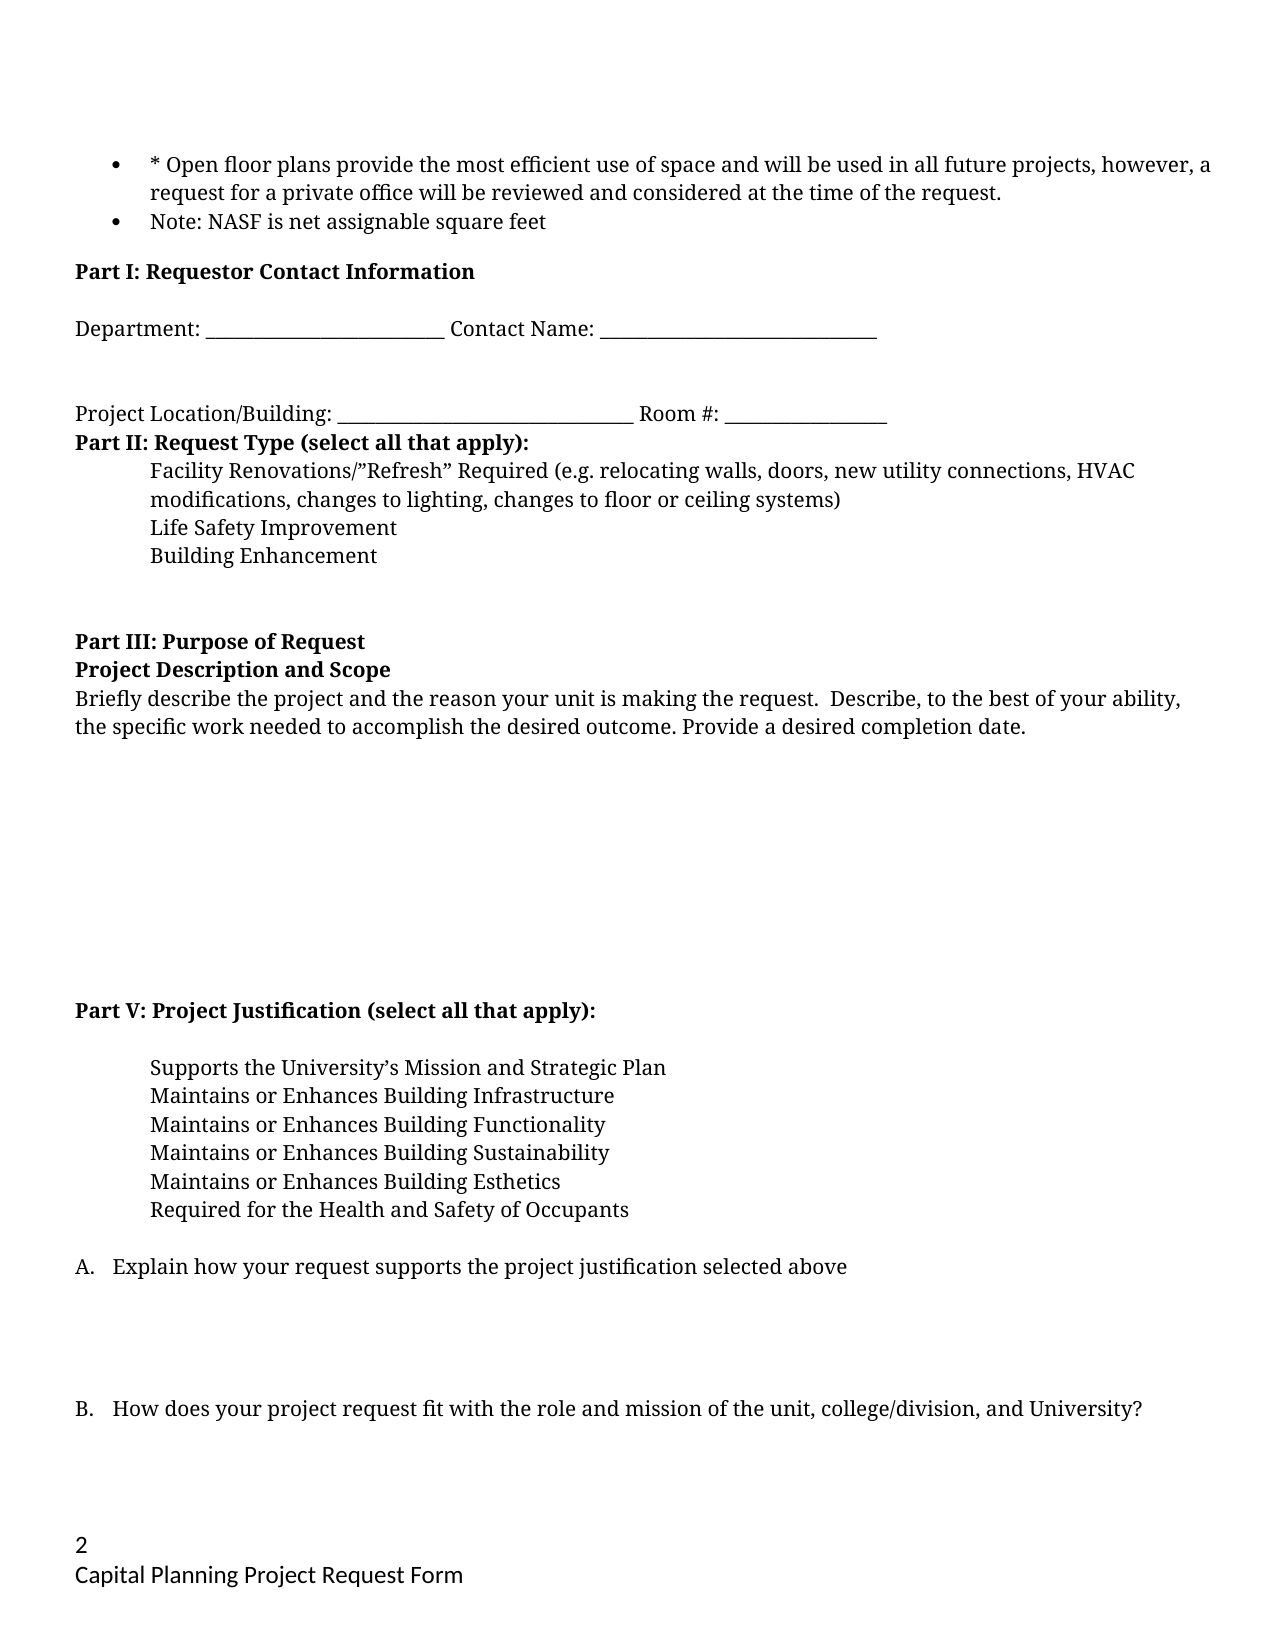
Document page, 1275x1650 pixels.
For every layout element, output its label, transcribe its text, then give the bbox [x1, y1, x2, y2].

text ⁭ Life Safety Improvement [75, 513, 1200, 542]
text ⁭ Maintains or Enhances Building Sustainability [75, 1138, 1200, 1167]
text ⁭ Required for the Health and Safety of Occupants [75, 1195, 1200, 1224]
list How does your project request fit with the role and mission of the unit, college/division, and University? [75, 1394, 1200, 1423]
text ⁭ Maintains or Enhances Building Infrastructure [75, 1081, 1200, 1110]
text ⁭ Supports the University’s Mission and Strategic Plan [75, 1053, 1200, 1081]
text ⁭ Building Enhancement [75, 542, 1200, 570]
text Part I: Requestor Contact Information [75, 257, 1200, 286]
text Department: _________________________ Contact Name: _____________________________ [75, 314, 1200, 342]
text Project Location/Building: _______________________________ Room #: _________________ [75, 399, 1200, 428]
list Explain how your request supports the project justification selected above [75, 1252, 1200, 1281]
text ⁭ Facility Renovations/”Refresh” Required (e.g. relocating walls, doors, new utility connections, HVAC modifications, changes to lighting, changes to floor or ceiling systems) [75, 456, 1200, 513]
list Note: NASF is net assignable square feet [112, 207, 1223, 235]
text ⁭ Maintains or Enhances Building Esthetics [75, 1167, 1200, 1195]
list * Open floor plans provide the most efficient use of space and will be used in all future projects, however, a request for a private office will be reviewed and considered at the time of the request. [112, 150, 1223, 207]
text Part V: Project Justification (select all that apply): [75, 996, 1200, 1024]
text Briefly describe the project and the reason your unit is making the request. Describe, to the best of your ability, the specific work needed to accomplish the desired outcome. Provide a desired completion date. [75, 684, 1200, 741]
text Project Description and Scope [75, 655, 1200, 684]
text Part II: Request Type (select all that apply): [75, 428, 1200, 456]
text ⁭ Maintains or Enhances Building Functionality [75, 1110, 1200, 1138]
text Part III: Purpose of Request [75, 627, 1200, 655]
